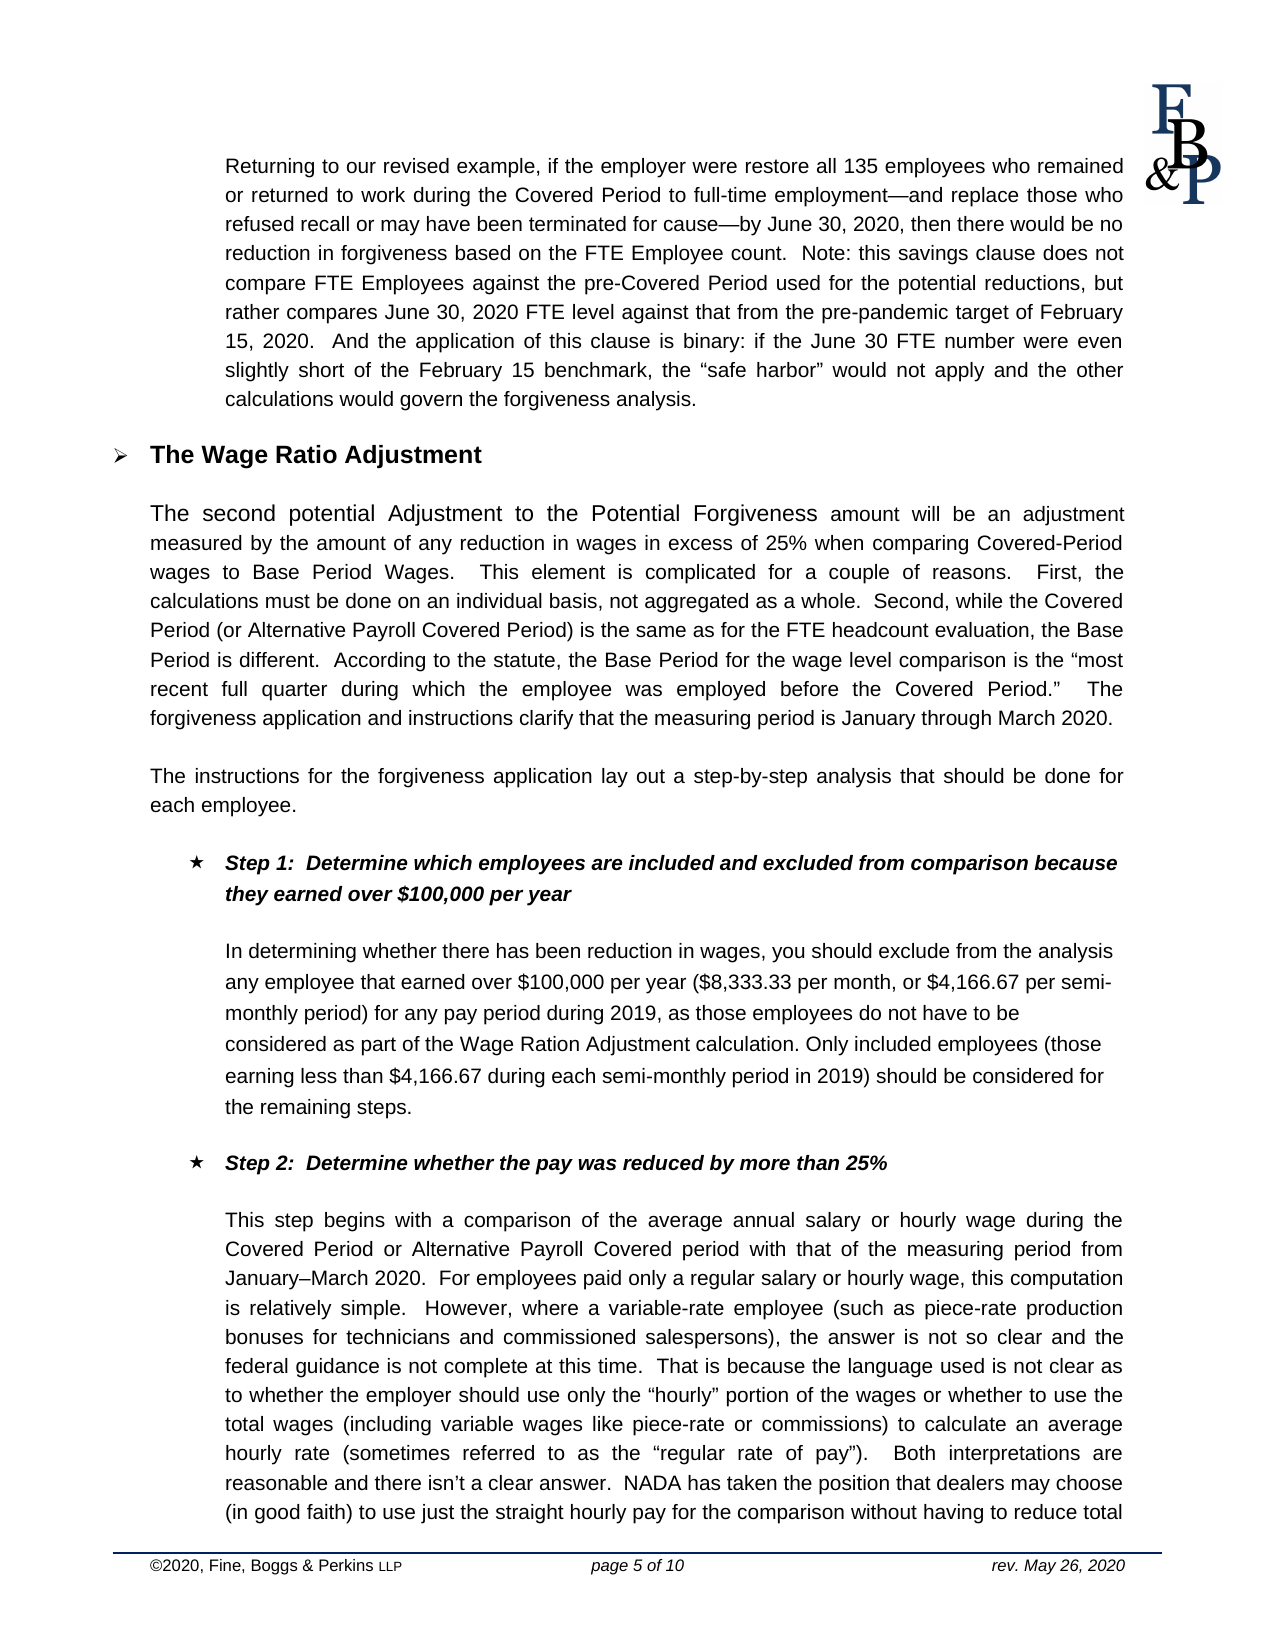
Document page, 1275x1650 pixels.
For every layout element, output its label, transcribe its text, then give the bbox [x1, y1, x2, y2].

list In determining whether there has been reduction in wages, you should exclude from the analysis any employee that earned over $100,000 per year ($8,333.33 per month, or $4,166.67 per semi-monthly period) for any pay period during 2019, as those employees do not have to be considered as part of the Wage Ration Adjustment calculation. Only included employees (those earning less than $4,166.67 during each semi-monthly period in 2019) should be considered for the remaining steps. [225, 931, 1125, 1119]
picture [1144, 82, 1222, 205]
text Returning to our revised example, if the employer were restore all 135 employees who remained or returned to work during the Covered Period to full-time employment—and replace those who refused recall or may have been terminated for cause—by June 30, 2020, then there would be no reduction in forgiveness based on the FTE Employee count. Note: this savings clause does not compare FTE Employees against the pre-Covered Period used for the potential reductions, but rather compares June 30, 2020 FTE level against that from the pre-pandemic target of February 15, 2020. And the application of this clause is binary: if the June 30 FTE number were even slightly short of the February 15 benchmark, the “safe harbor” would not apply and the other calculations would govern the forgiveness analysis. [225, 150, 1125, 412]
text The Wage Ratio Adjustment [112, 437, 1125, 469]
text Step 1: Determine which employees are included and excluded from comparison because they earned over $100,000 per year [187, 844, 1125, 906]
text Step 2: Determine whether the pay was reduced by more than 25% [187, 1144, 1125, 1175]
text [225, 1204, 1125, 1525]
text The instructions for the forgiveness application lay out a step-by-step analysis that should be done for each employee. [150, 760, 1125, 819]
text The second potential Adjustment to the Potential Forgiveness amount will be an adjustment measured by the amount of any reduction in wages in excess of 25% when comparing Covered-Period wages to Base Period Wages. This element is complicated for a couple of reasons. First, the calculations must be done on an individual basis, not aggregated as a whole. Second, while the Covered Period (or Alternative Payroll Covered Period) is the same as for the FTE headcount evaluation, the Base Period is different. According to the statute, the Base Period for the wage level comparison is the “most recent full quarter during which the employee was employed before the Covered Period.” The forgiveness application and instructions clarify that the measuring period is January through March 2020. [150, 498, 1125, 731]
